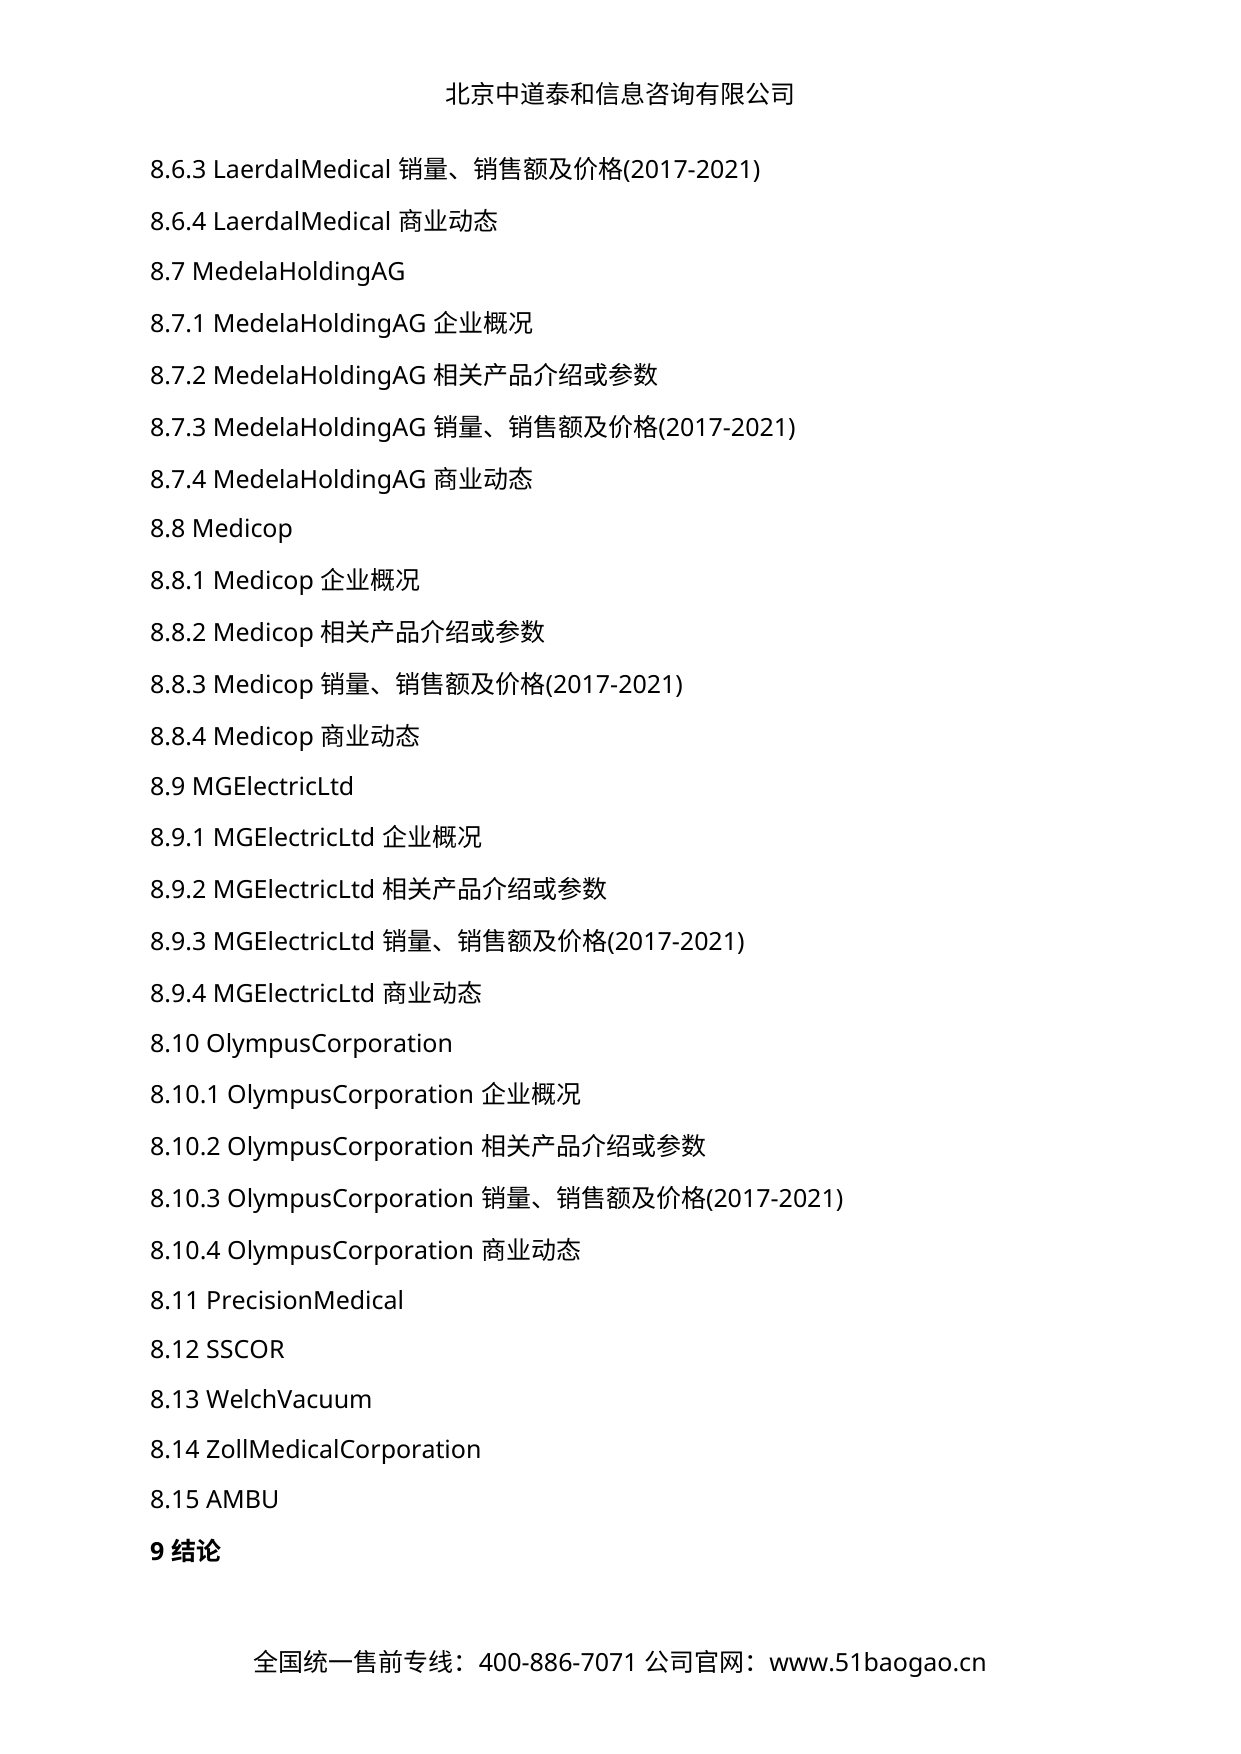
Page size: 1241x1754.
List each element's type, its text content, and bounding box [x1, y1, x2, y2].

text 8.10.3 OlympusCorporation 销量、销售额及价格(2017-2021) [150, 1179, 1090, 1215]
text 8.8.1 Medicop 企业概况 [150, 561, 1090, 597]
text 8.9.2 MGElectricLtd 相关产品介绍或参数 [150, 870, 1090, 906]
text 8.9.3 MGElectricLtd 销量、销售额及价格(2017-2021) [150, 922, 1090, 958]
text 8.9.1 MGElectricLtd 企业概况 [150, 818, 1090, 854]
text 8.7 MedelaHoldingAG [150, 254, 1090, 288]
text 8.8.3 Medicop 销量、销售额及价格(2017-2021) [150, 664, 1090, 701]
text 8.15 AMBU [150, 1481, 1090, 1515]
text 8.14 ZollMedicalCorporation [150, 1432, 1090, 1466]
text 8.10.2 OlympusCorporation 相关产品介绍或参数 [150, 1127, 1090, 1163]
text 8.7.4 MedelaHoldingAG 商业动态 [150, 459, 1090, 495]
text 8.7.2 MedelaHoldingAG 相关产品介绍或参数 [150, 355, 1090, 392]
text 8.9 MGElectricLtd [150, 768, 1090, 802]
text 8.10.4 OlympusCorporation 商业动态 [150, 1231, 1090, 1267]
text 8.9.4 MGElectricLtd 商业动态 [150, 973, 1090, 1010]
text 8.6.4 LaerdalMedical 商业动态 [150, 202, 1090, 238]
text 8.10 OlympusCorporation [150, 1025, 1090, 1059]
text 8.12 SSCOR [150, 1332, 1090, 1366]
text 8.8.4 Medicop 商业动态 [150, 716, 1090, 752]
text 8.7.3 MedelaHoldingAG 销量、销售额及价格(2017-2021) [150, 407, 1090, 443]
text 9 结论 [150, 1531, 1090, 1567]
text 8.7.1 MedelaHoldingAG 企业概况 [150, 303, 1090, 340]
text 8.13 WelchVacuum [150, 1382, 1090, 1416]
text 8.10.1 OlympusCorporation 企业概况 [150, 1075, 1090, 1111]
text 8.6.3 LaerdalMedical 销量、销售额及价格(2017-2021) [150, 150, 1090, 186]
text 8.11 PrecisionMedical [150, 1282, 1090, 1317]
text 8.8 Medicop [150, 511, 1090, 545]
text 8.8.2 Medicop 相关产品介绍或参数 [150, 612, 1090, 649]
